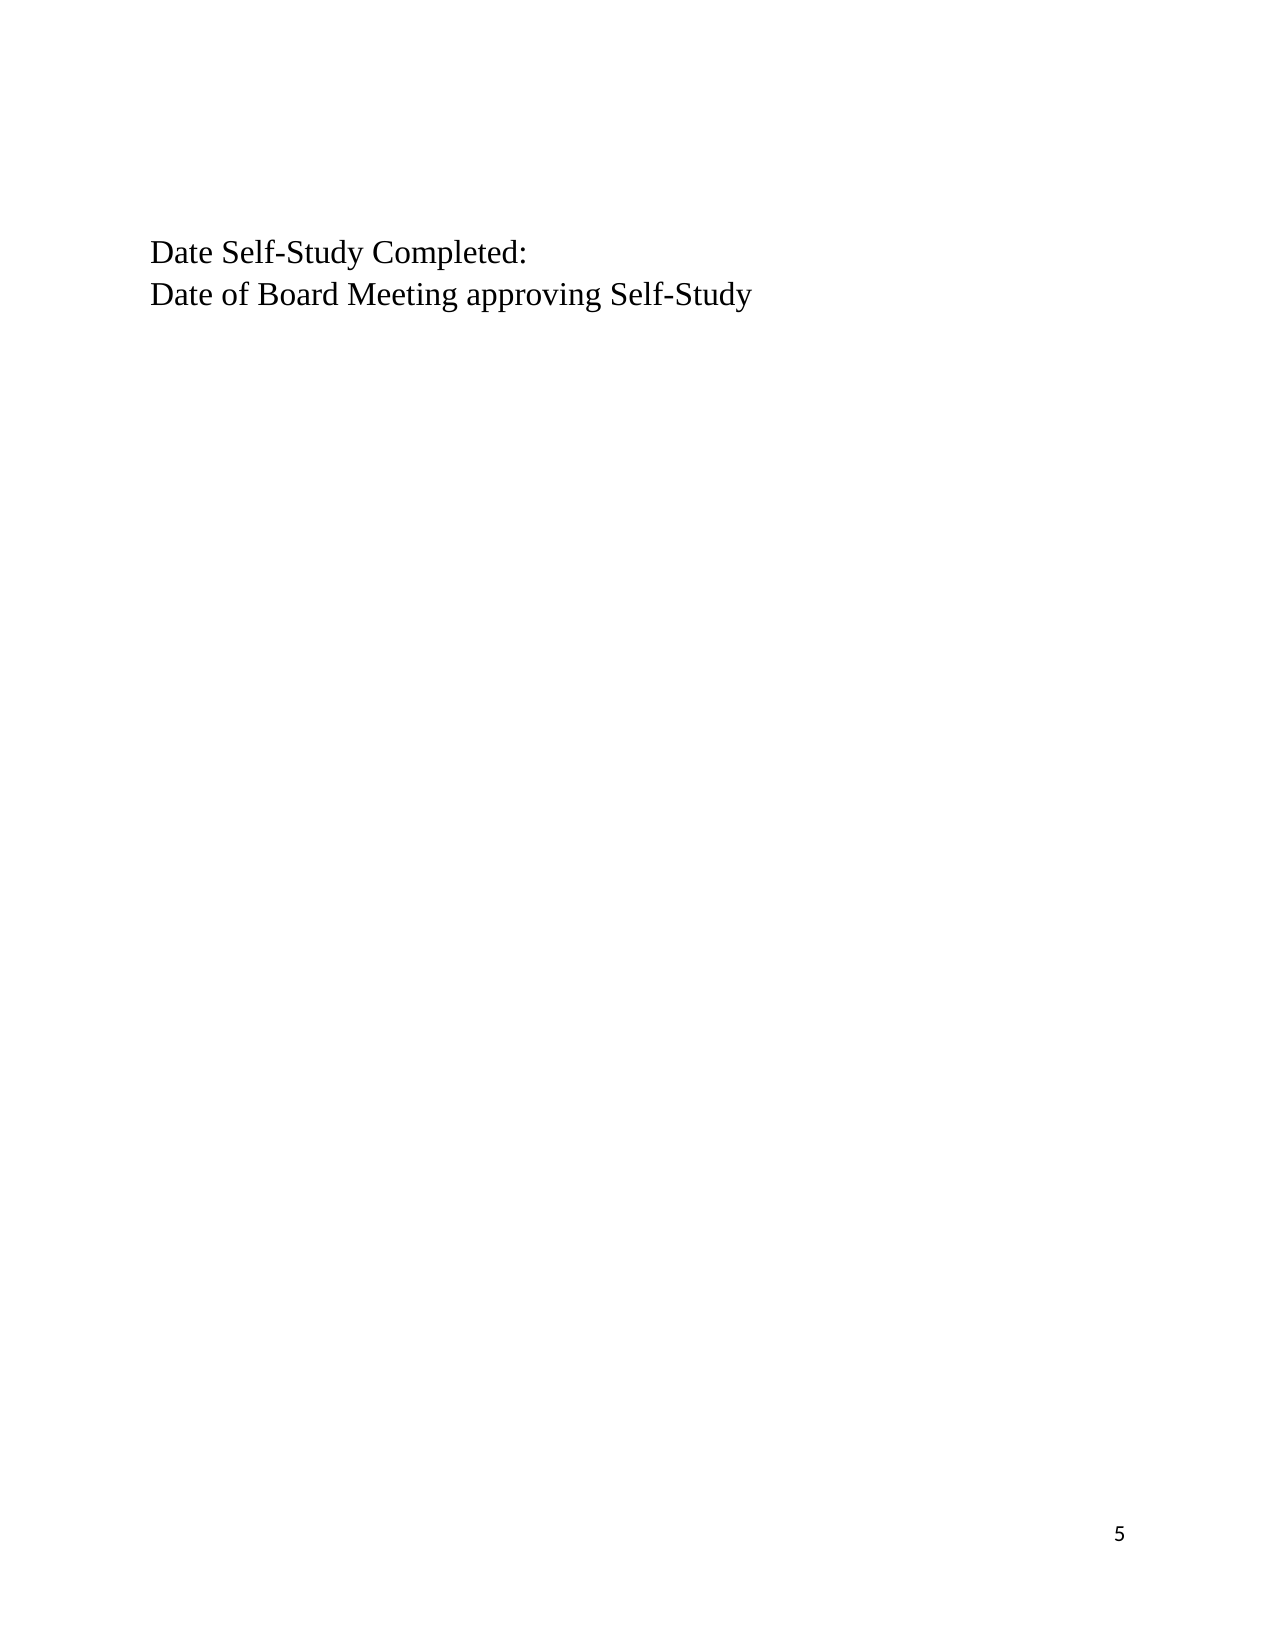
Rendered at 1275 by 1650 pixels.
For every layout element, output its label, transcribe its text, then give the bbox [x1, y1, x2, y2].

text Date Self-Study Completed: [150, 233, 1116, 271]
text Date of Board Meeting approving Self-Study [150, 274, 1116, 312]
